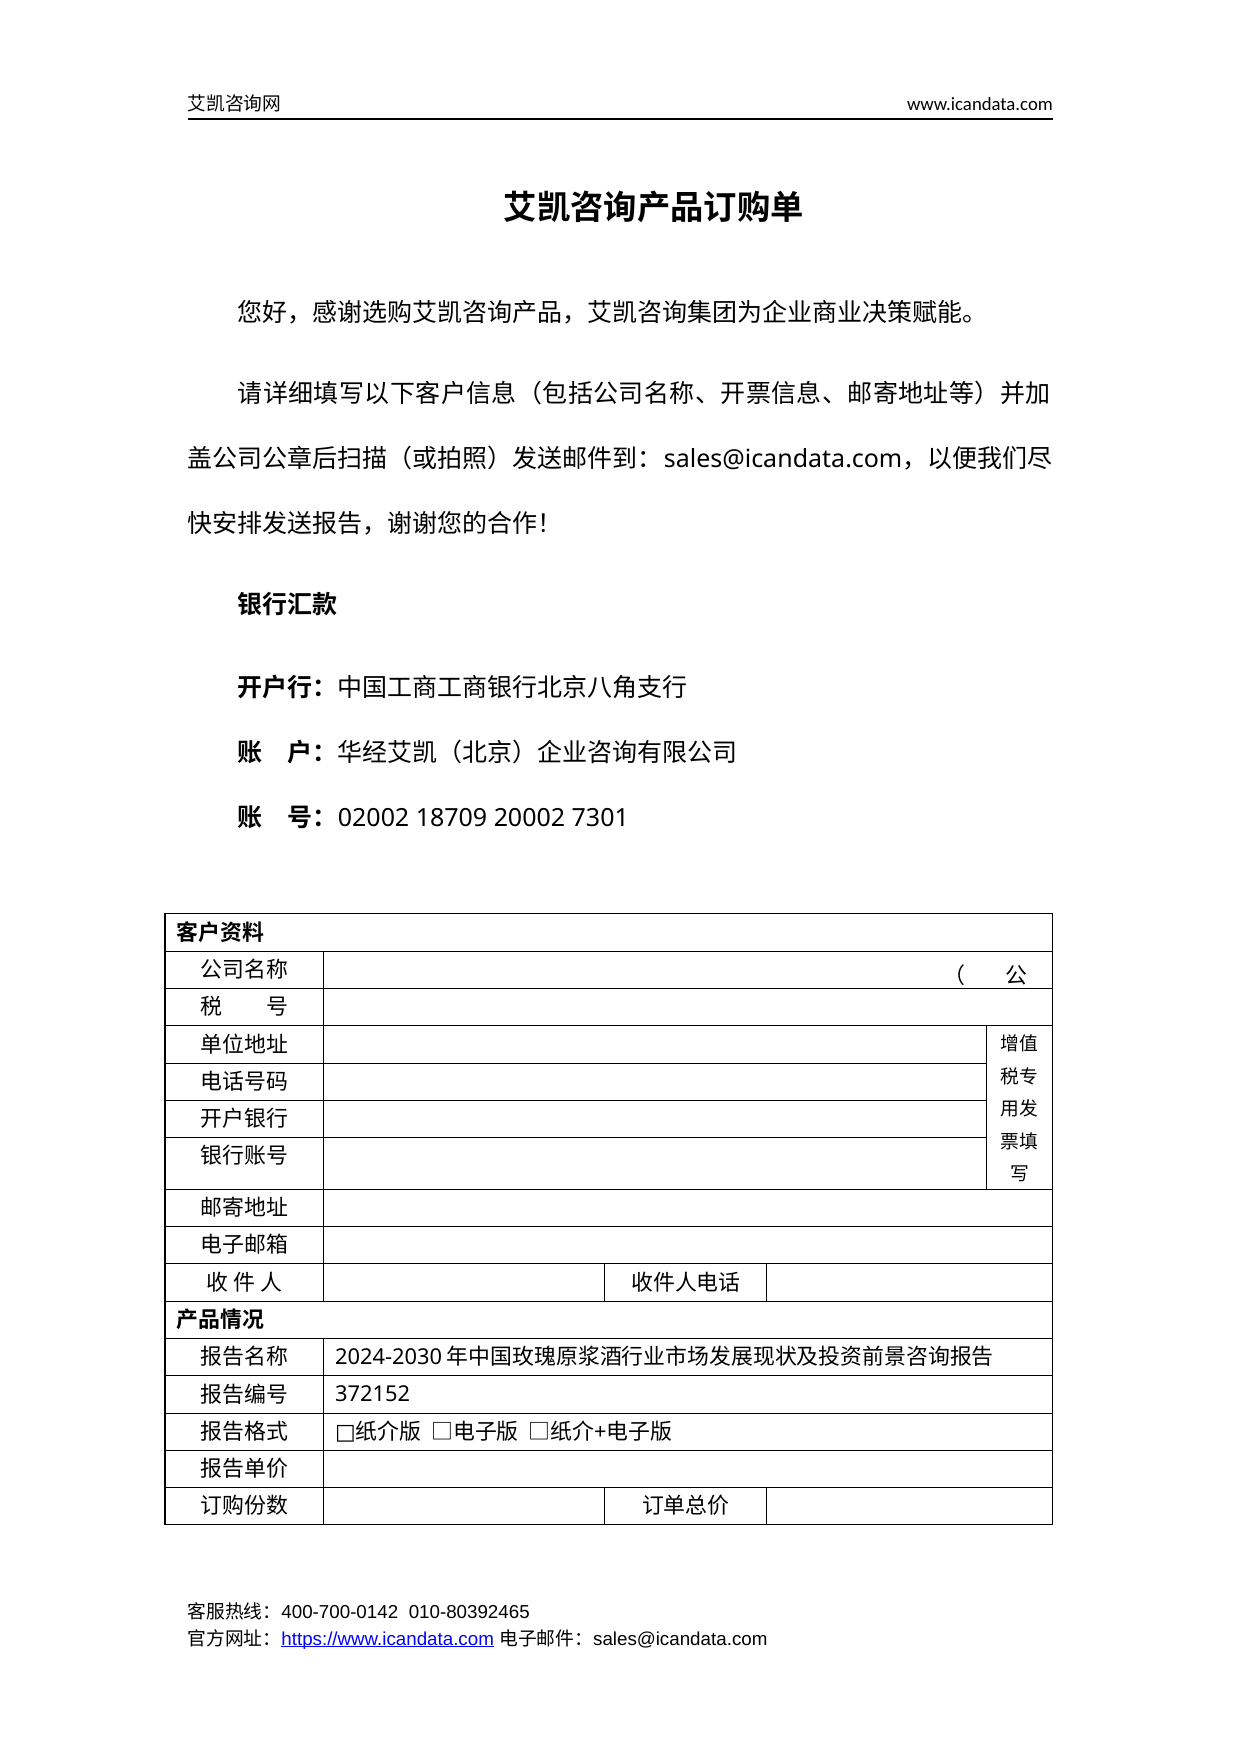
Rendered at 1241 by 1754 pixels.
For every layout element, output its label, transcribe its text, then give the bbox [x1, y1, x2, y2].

table_cell [767, 1264, 1052, 1301]
table_cell [324, 1190, 1052, 1226]
text 您好，感谢选购艾凯咨询产品，艾凯咨询集团为企业商业决策赋能。 [187, 278, 1053, 343]
table_cell 收 件 人 [166, 1264, 323, 1301]
table_cell 税 号 [166, 989, 323, 1025]
table_cell 报告单价 [166, 1451, 323, 1487]
table_cell 订单总价 [605, 1488, 766, 1524]
table_cell 报告格式 [166, 1414, 323, 1450]
table_cell [324, 989, 1052, 1025]
text 艾凯咨询产品订购单 [187, 172, 1053, 237]
table_cell 订购份数 [166, 1488, 323, 1524]
table_cell [324, 1264, 604, 1301]
table_cell 报告名称 [166, 1339, 323, 1375]
table_cell [324, 1451, 1052, 1487]
table_cell [324, 1138, 986, 1189]
table_cell [324, 1026, 986, 1062]
table_cell □纸介版 □电子版 □纸介+电子版 [324, 1414, 1052, 1450]
table_cell 公司名称 [166, 952, 323, 988]
table_header 客户资料 [166, 914, 1052, 951]
table_cell 372152 [324, 1376, 1052, 1412]
table_cell [324, 1064, 986, 1100]
text 账 户：华经艾凯（北京）企业咨询有限公司 [187, 718, 1053, 783]
table_cell 银行账号 [166, 1138, 323, 1189]
table_cell 邮寄地址 [166, 1190, 323, 1226]
table_cell 单位地址 [166, 1026, 323, 1062]
table_cell 产品情况 [166, 1302, 1052, 1338]
table_cell [767, 1488, 1052, 1524]
table_cell 电话号码 [166, 1064, 323, 1100]
table_cell [324, 952, 1052, 988]
text 请详细填写以下客户信息（包括公司名称、开票信息、邮寄地址等）并加盖公司公章后扫描（或拍照）发送邮件到：sales@icandata.com，以便我们尽快安排发送报告，谢谢您的合作！ [187, 359, 1053, 554]
text 开户行：中国工商工商银行北京八角支行 [187, 653, 1053, 718]
table_cell [324, 1227, 1052, 1263]
table_cell 增值税专用发票填写 [987, 1026, 1052, 1189]
table_cell [324, 1101, 986, 1137]
table_cell [324, 1488, 604, 1524]
text 账 号：02002 18709 20002 7301 [187, 783, 1053, 848]
text 银行汇款 [187, 570, 1053, 635]
table_cell 报告编号 [166, 1376, 323, 1412]
table_cell 收件人电话 [605, 1264, 766, 1301]
table_cell 2024-2030年中国玫瑰原浆酒行业市场发展现状及投资前景咨询报告 [324, 1339, 1052, 1375]
table_cell 开户银行 [166, 1101, 323, 1137]
table_cell 电子邮箱 [166, 1227, 323, 1263]
